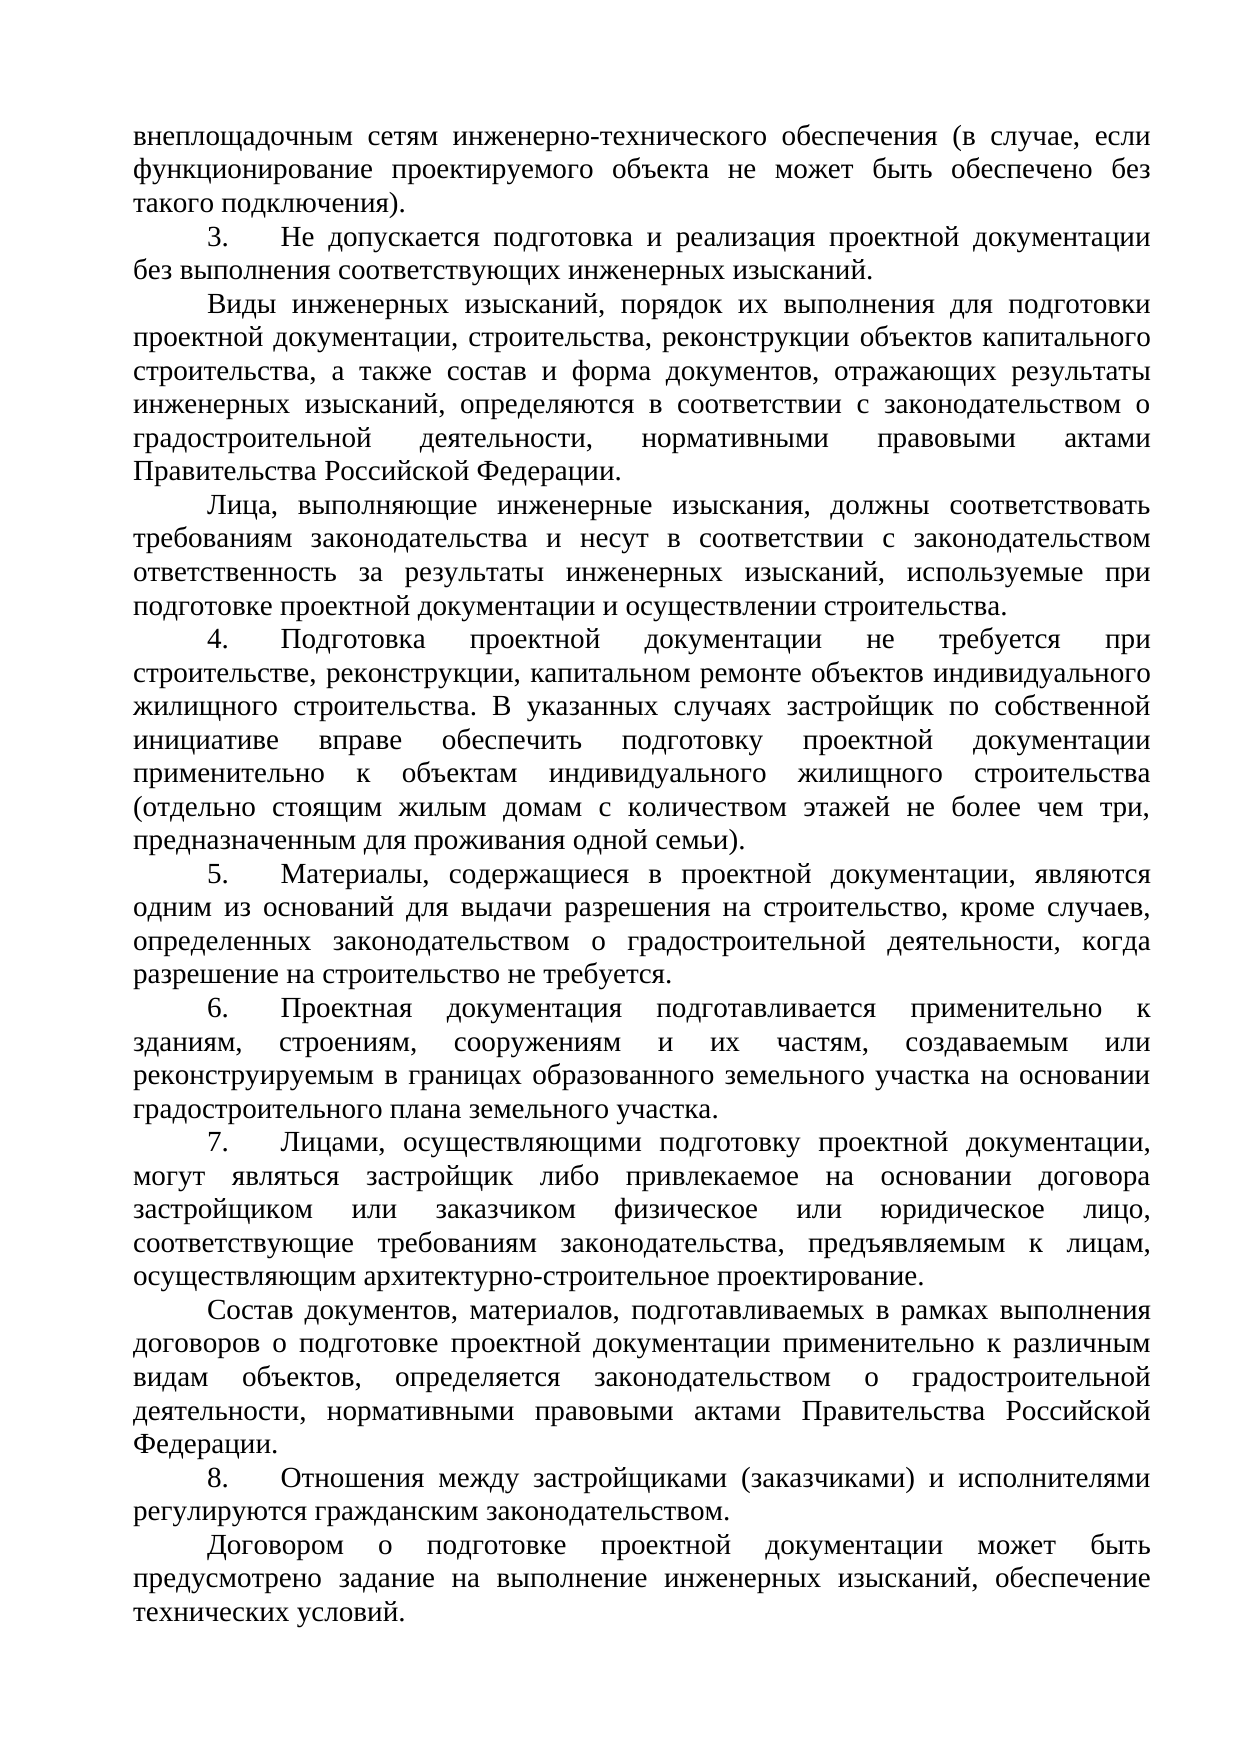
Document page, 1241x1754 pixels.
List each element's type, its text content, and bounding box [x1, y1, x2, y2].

text 8. Отношения между застройщиками (заказчиками) и исполнителями регулируются гражданским законодательством. [133, 1460, 1152, 1527]
text Лица, выполняющие инженерные изыскания, должны соответствовать требованиям законодательства и несут в соответствии с законодательством ответственность за результаты инженерных изысканий, используемые при подготовке проектной документации и осуществлении строительства. [133, 487, 1152, 621]
text 6. Проектная документация подготавливается применительно к зданиям, строениям, сооружениям и их частям, создаваемым или реконструируемым в границах образованного земельного участка на основании градостроительного плана земельного участка. [133, 990, 1152, 1124]
text 5. Материалы, содержащиеся в проектной документации, являются одним из оснований для выдачи разрешения на строительство, кроме случаев, определенных законодательством о градостроительной деятельности, когда разрешение на строительство не требуется. [133, 856, 1152, 990]
text Договором о подготовке проектной документации может быть предусмотрено задание на выполнение инженерных изысканий, обеспечение технических условий. [133, 1527, 1152, 1627]
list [133, 118, 1152, 219]
text 3. Не допускается подготовка и реализация проектной документации без выполнения соответствующих инженерных изысканий. [133, 219, 1152, 286]
text Состав документов, материалов, подготавливаемых в рамках выполнения договоров о подготовке проектной документации применительно к различным видам объектов, определяется законодательством о градостроительной деятельности, нормативными правовыми актами Правительства Российской Федерации. [133, 1292, 1152, 1460]
text 7. Лицами, осуществляющими подготовку проектной документации, могут являться застройщик либо привлекаемое на основании договора застройщиком или заказчиком физическое или юридическое лицо, соответствующие требованиям законодательства, предъявляемым к лицам, осуществляющим архитектурно-строительное проектирование. [133, 1124, 1152, 1292]
text 4. Подготовка проектной документации не требуется при строительстве, реконструкции, капитальном ремонте объектов индивидуального жилищного строительства. В указанных случаях застройщик по собственной инициативе вправе обеспечить подготовку проектной документации применительно к объектам индивидуального жилищного строительства (отдельно стоящим жилым домам с количеством этажей не более чем три, предназначенным для проживания одной семьи). [133, 621, 1152, 856]
text Виды инженерных изысканий, порядок их выполнения для подготовки проектной документации, строительства, реконструкции объектов капитального строительства, а также состав и форма документов, отражающих результаты инженерных изысканий, определяются в соответствии с законодательством о градостроительной деятельности, нормативными правовыми актами Правительства Российской Федерации. [133, 286, 1152, 487]
